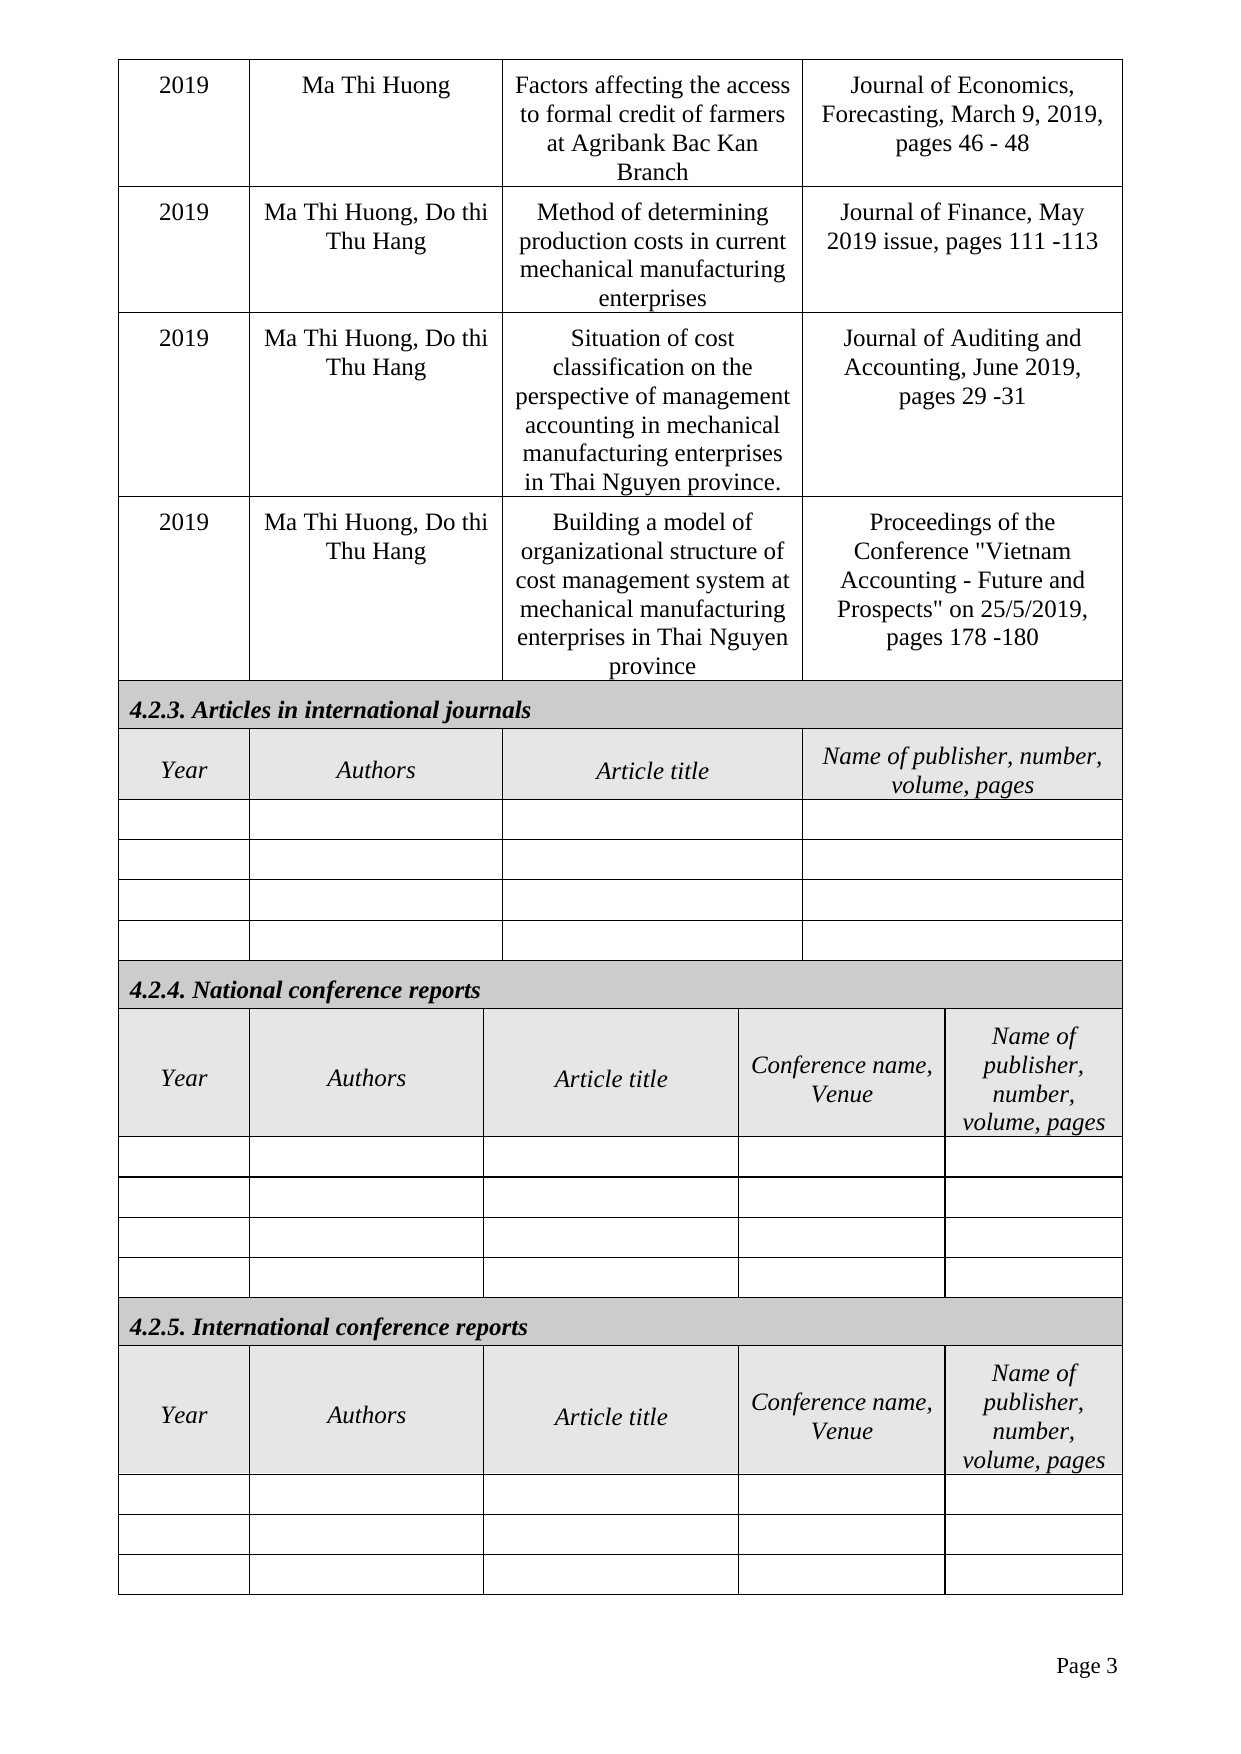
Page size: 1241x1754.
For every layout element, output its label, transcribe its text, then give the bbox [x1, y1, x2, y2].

table_cell [946, 1555, 1122, 1594]
table_cell Article title [484, 1346, 738, 1473]
table_cell [503, 800, 802, 839]
table_cell [119, 840, 249, 879]
table_cell [503, 921, 802, 960]
table_cell [250, 1178, 483, 1217]
table_cell [250, 880, 502, 919]
table_cell [946, 1218, 1122, 1257]
table_cell 4.2.4. National conference reports [119, 961, 1122, 1008]
table_cell [803, 800, 1122, 839]
table_cell Article title [484, 1009, 738, 1136]
table_cell 2019 [119, 313, 249, 496]
table_cell Year [119, 1009, 249, 1136]
table_cell Name of publisher, number, volume, pages [946, 1346, 1122, 1473]
table_cell [250, 800, 502, 839]
table_cell [119, 1218, 249, 1257]
table_cell [739, 1515, 944, 1554]
table_cell Authors [250, 729, 502, 799]
table_cell [484, 1178, 738, 1217]
table_cell Name of publisher, number, volume, pages [946, 1009, 1122, 1136]
table_cell [119, 1515, 249, 1554]
table_cell Name of publisher, number, volume, pages [803, 729, 1122, 799]
table_cell Journal of Finance, May 2019 issue, pages 111 -113 [803, 187, 1122, 312]
table_cell 2019 [119, 497, 249, 680]
table_cell [803, 840, 1122, 879]
table_cell [119, 880, 249, 919]
table_cell [250, 1555, 483, 1594]
table_cell [484, 1218, 738, 1257]
table_cell [946, 1258, 1122, 1297]
table_cell Article title [503, 729, 802, 799]
table_cell [250, 840, 502, 879]
table_cell [739, 1218, 944, 1257]
table_cell [503, 880, 802, 919]
table_cell [739, 1178, 944, 1217]
table_cell [119, 1258, 249, 1297]
table_cell Conference name, Venue [739, 1009, 944, 1136]
table_cell Journal of Auditing and Accounting, June 2019, pages 29 -31 [803, 313, 1122, 496]
table_cell Proceedings of the Conference "Vietnam Accounting - Future and Prospects" on 25/5/2019, pages 178 -180 [803, 497, 1122, 680]
table_cell [739, 1475, 944, 1514]
table_cell Year [119, 1346, 249, 1473]
table_cell 2019 [119, 187, 249, 312]
table_cell Authors [250, 1009, 483, 1136]
table_cell Ma Thi Huong [250, 60, 502, 186]
table_cell [484, 1475, 738, 1514]
table_cell [119, 1178, 249, 1217]
table_cell [250, 1258, 483, 1297]
table_cell Ma Thi Huong, Do thi Thu Hang [250, 187, 502, 312]
table_cell [739, 1137, 944, 1176]
table_cell 4.2.5. International conference reports [119, 1298, 1122, 1345]
table_cell [119, 921, 249, 960]
table_cell Conference name, Venue [739, 1346, 944, 1473]
table_cell [946, 1178, 1122, 1217]
table_cell [803, 921, 1122, 960]
table_cell [250, 1218, 483, 1257]
table_cell [503, 840, 802, 879]
table_cell Method of determining production costs in current mechanical manufacturing enterprises [503, 187, 802, 312]
table_cell 2019 [119, 60, 249, 186]
table_cell [484, 1555, 738, 1594]
table_cell [946, 1515, 1122, 1554]
table_cell [484, 1137, 738, 1176]
table_cell [250, 921, 502, 960]
table_cell [484, 1515, 738, 1554]
table_cell Journal of Economics, Forecasting, March 9, 2019, pages 46 - 48 [803, 60, 1122, 186]
table_cell [946, 1137, 1122, 1176]
table_cell [250, 1475, 483, 1514]
table_cell [484, 1258, 738, 1297]
table_cell [739, 1555, 944, 1594]
table_cell Ma Thi Huong, Do thi Thu Hang [250, 497, 502, 680]
table_cell Authors [250, 1346, 483, 1473]
table_cell [803, 880, 1122, 919]
table_cell Building a model of organizational structure of cost management system at mechanical manufacturing enterprises in Thai Nguyen province [503, 497, 802, 680]
table_cell Year [119, 729, 249, 799]
table_cell [119, 1137, 249, 1176]
table_cell Factors affecting the access to formal credit of farmers at Agribank Bac Kan Branch [503, 60, 802, 186]
table_cell [119, 1555, 249, 1594]
table_cell Situation of cost classification on the perspective of management accounting in mechanical manufacturing enterprises in Thai Nguyen province. [503, 313, 802, 496]
table_cell Ma Thi Huong, Do thi Thu Hang [250, 313, 502, 496]
table_cell [250, 1515, 483, 1554]
table_cell 4.2.3. Articles in international journals [119, 681, 1122, 728]
table_cell [250, 1137, 483, 1176]
table_cell [119, 1475, 249, 1514]
table_cell [739, 1258, 944, 1297]
table_cell [946, 1475, 1122, 1514]
table_cell [119, 800, 249, 839]
